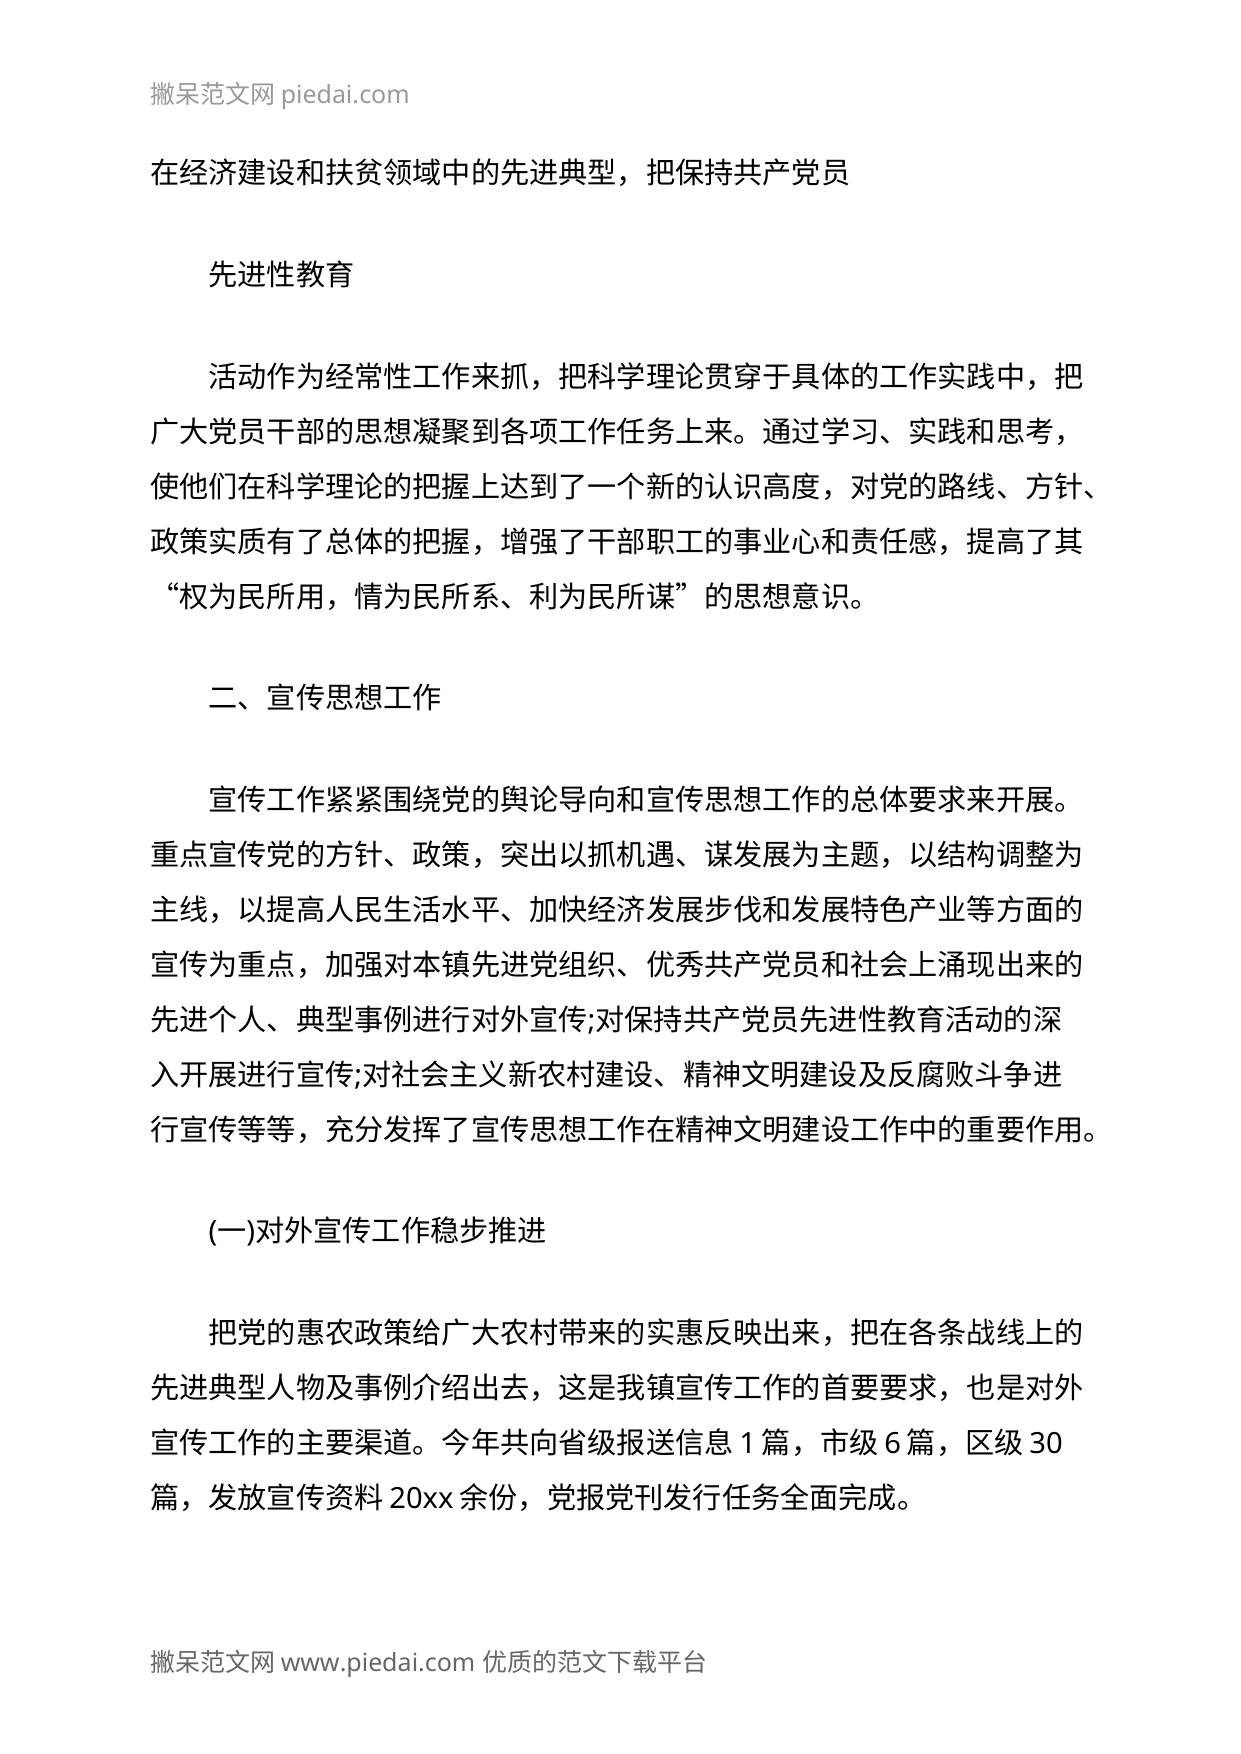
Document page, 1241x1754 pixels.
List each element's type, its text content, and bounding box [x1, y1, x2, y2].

text (一)对外宣传工作稳步推进 [150, 1208, 1090, 1250]
text 把党的惠农政策给广大农村带来的实惠反映出来，把在各条战线上的先进典型人物及事例介绍出去，这是我镇宣传工作的首要要求，也是对外宣传工作的主要渠道。今年共向省级报送信息1篇，市级6篇，区级30篇，发放宣传资料20xx余份，党报党刊发行任务全面完成。 [150, 1310, 1090, 1517]
text 宣传工作紧紧围绕党的舆论导向和宣传思想工作的总体要求来开展。重点宣传党的方针、政策，突出以抓机遇、谋发展为主题，以结构调整为主线，以提高人民生活水平、加快经济发展步伐和发展特色产业等方面的宣传为重点，加强对本镇先进党组织、优秀共产党员和社会上涌现出来的先进个人、典型事例进行对外宣传;对保持共产党员先进性教育活动的深入开展进行宣传;对社会主义新农村建设、精神文明建设及反腐败斗争进行宣传等等，充分发挥了宣传思想工作在精神文明建设工作中的重要作用。 [150, 777, 1090, 1148]
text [150, 150, 1090, 192]
text 先进性教育 [150, 252, 1090, 294]
text 活动作为经常性工作来抓，把科学理论贯穿于具体的工作实践中，把广大党员干部的思想凝聚到各项工作任务上来。通过学习、实践和思考，使他们在科学理论的把握上达到了一个新的认识高度，对党的路线、方针、政策实质有了总体的把握，增强了干部职工的事业心和责任感，提高了其“权为民所用，情为民所系、利为民所谋”的思想意识。 [150, 353, 1090, 615]
text 二、宣传思想工作 [150, 675, 1090, 717]
